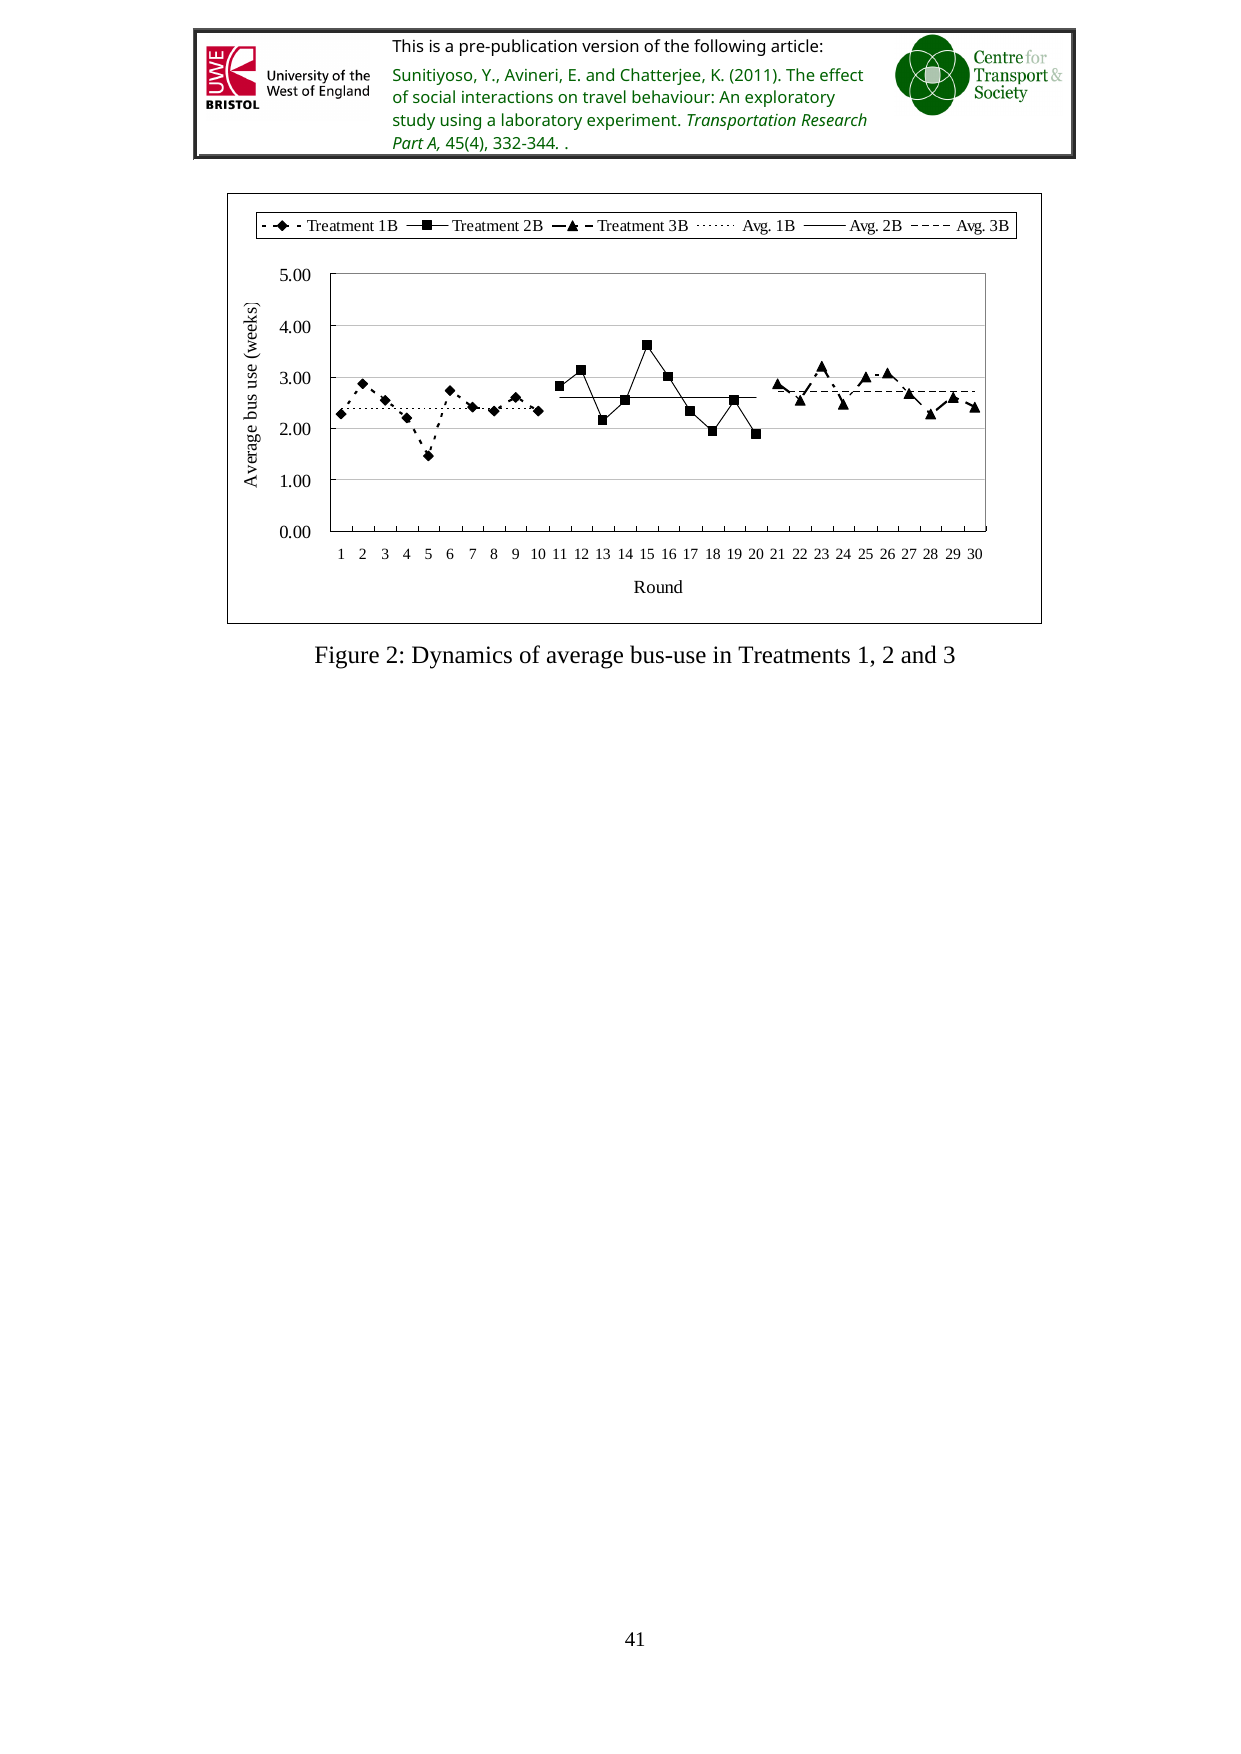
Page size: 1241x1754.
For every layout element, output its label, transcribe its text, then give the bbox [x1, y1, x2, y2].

text Figure 2: Dynamics of average bus-use in Treatments 1, 2 and 3 [207, 642, 1063, 669]
picture [206, 34, 370, 121]
